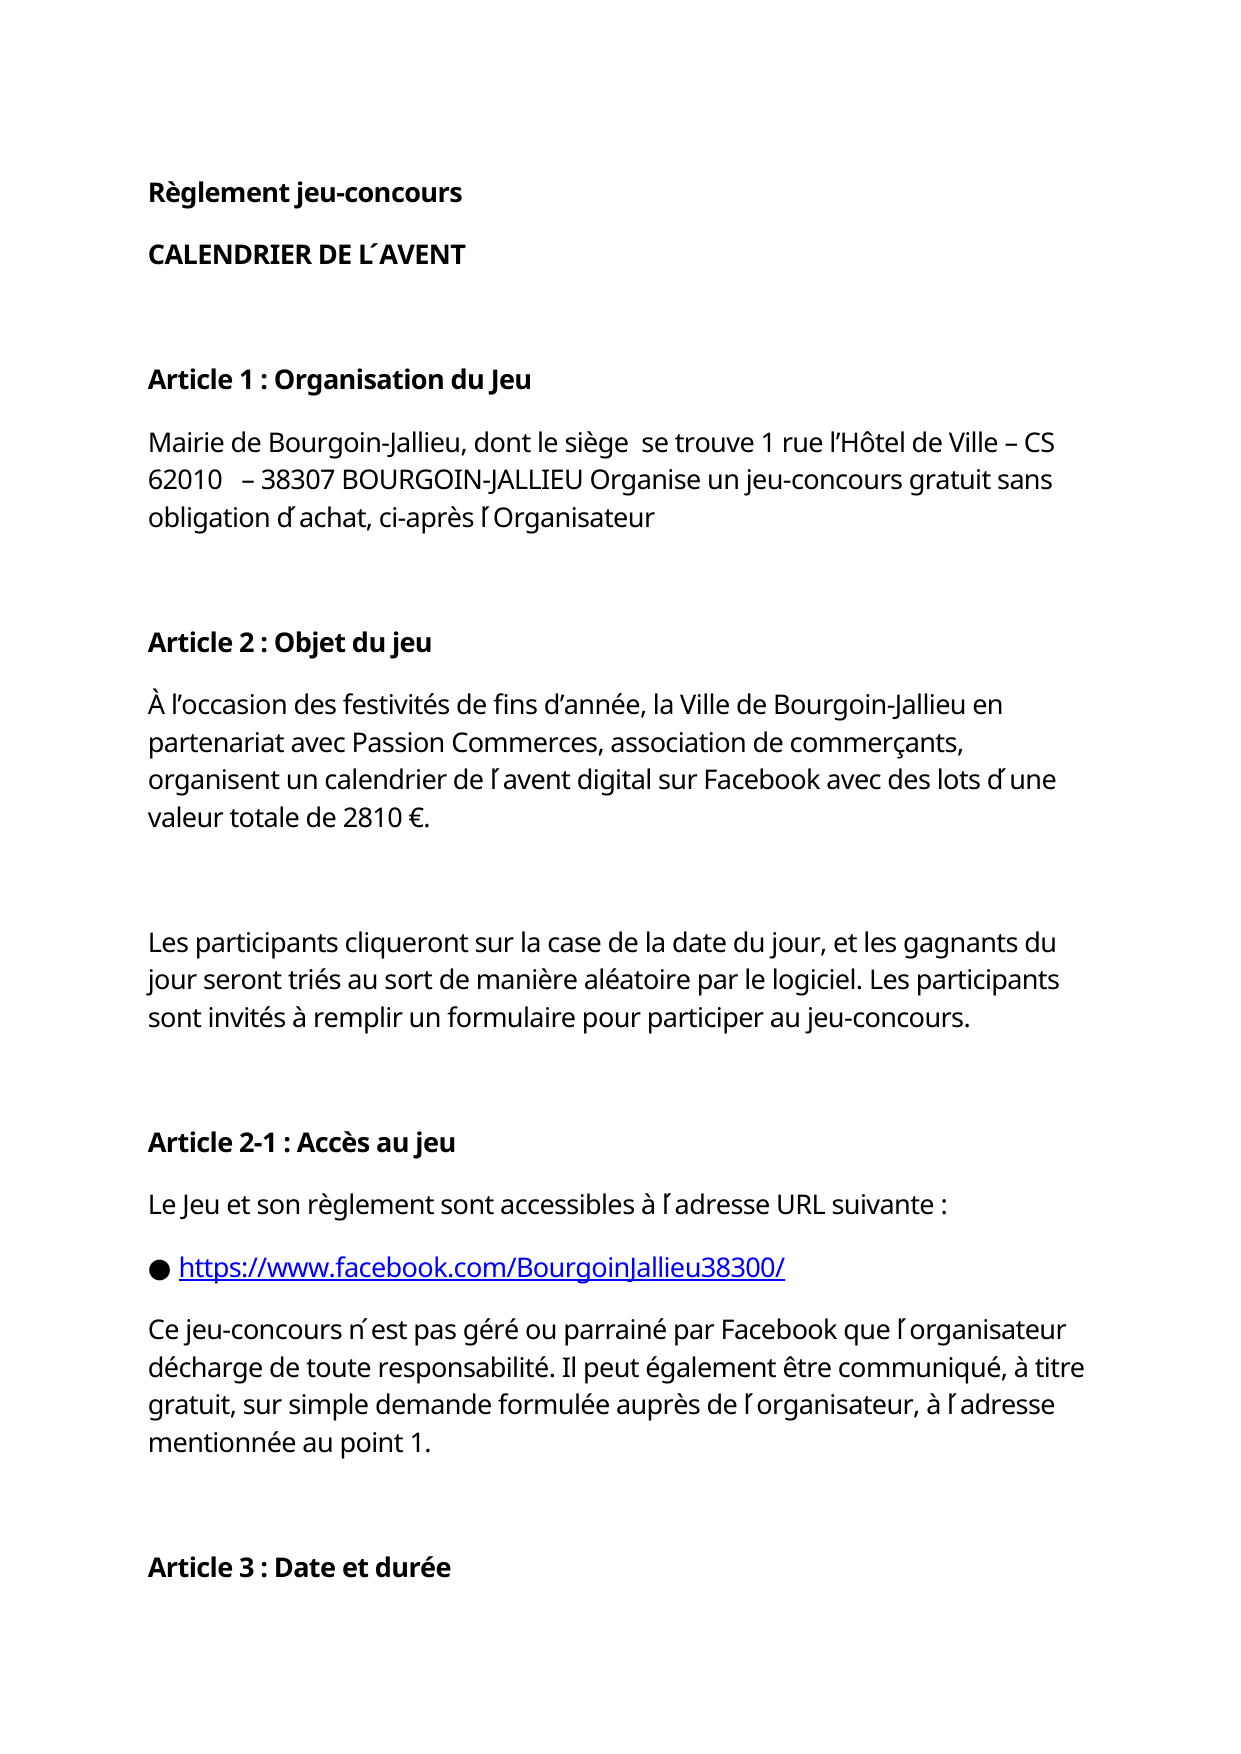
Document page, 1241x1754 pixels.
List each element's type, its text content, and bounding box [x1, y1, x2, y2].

text Le Jeu et son règlement sont accessibles à l ́adresse URL suivante : [148, 1185, 1093, 1223]
text Article 2-1 : Accès au jeu [148, 1123, 1093, 1160]
text Ce jeu-concours n ́est pas géré ou parrainé par Facebook que l ́organisateur décharge de toute responsabilité. Il peut également être communiqué, à titre gratuit, sur simple demande formulée auprès de l ́organisateur, à l ́adresse mentionnée au point 1. [148, 1310, 1093, 1460]
text À l’occasion des festivités de fins d’année, la Ville de Bourgoin-Jallieu en partenariat avec Passion Commerces, association de commerçants, organisent un calendrier de l ́avent digital sur Facebook avec des lots d ́une valeur totale de 2810 €. [148, 685, 1093, 835]
text Article 1 : Organisation du Jeu [148, 360, 1093, 398]
text Règlement jeu-concours [148, 173, 1093, 210]
text Article 2 : Objet du jeu [148, 623, 1093, 660]
text Les participants cliqueront sur la case de la date du jour, et les gagnants du jour seront triés au sort de manière aléatoire par le logiciel. Les participants sont invités à remplir un formulaire pour participer au jeu-concours. [148, 923, 1093, 1035]
text CALENDRIER DE L ́AVENT [148, 235, 1093, 273]
text ● https://www.facebook.com/BourgoinJallieu38300/ [148, 1248, 1093, 1285]
text Mairie de Bourgoin-Jallieu, dont le siège se trouve 1 rue l’Hôtel de Ville – CS 62010 – 38307 BOURGOIN-JALLIEU Organise un jeu-concours gratuit sans obligation d ́achat, ci-après l ́Organisateur [148, 423, 1093, 535]
text Article 3 : Date et durée [148, 1548, 1093, 1585]
